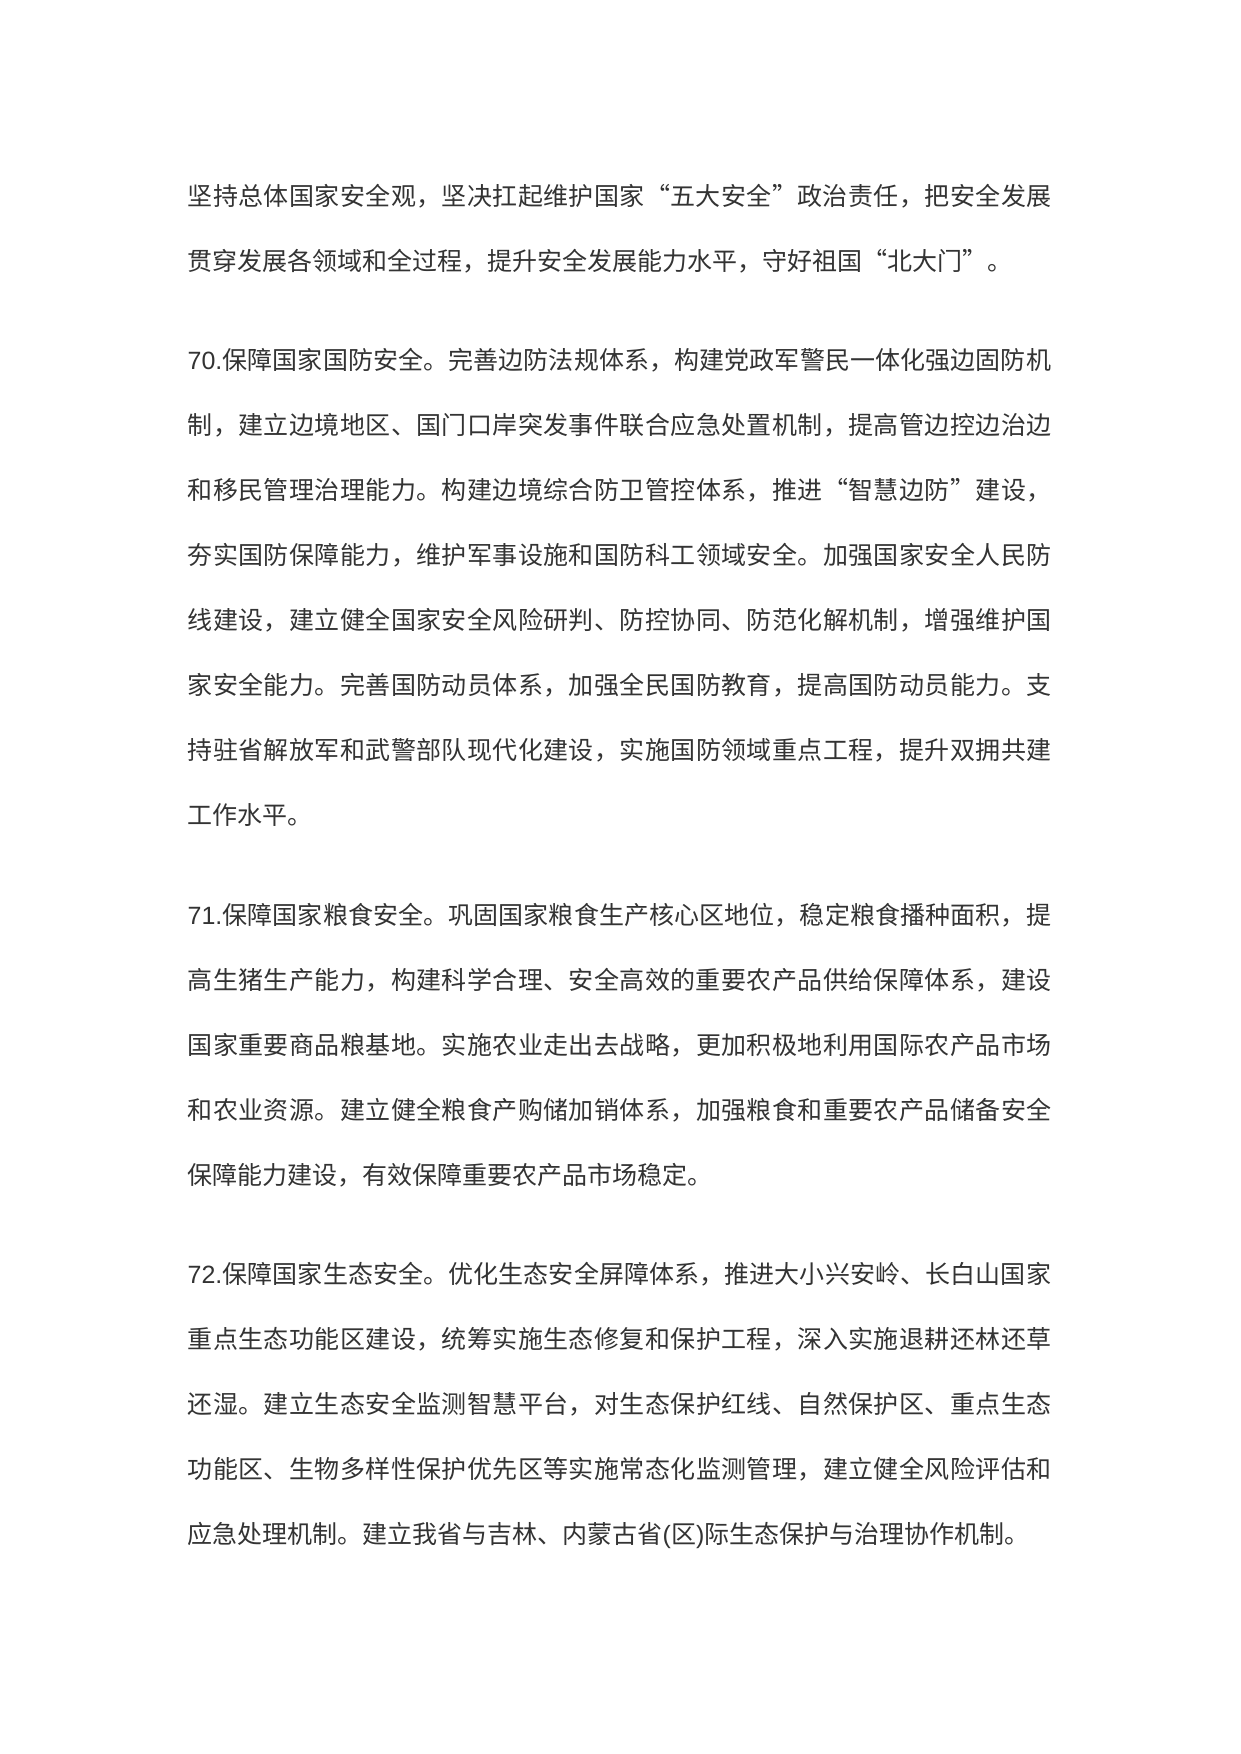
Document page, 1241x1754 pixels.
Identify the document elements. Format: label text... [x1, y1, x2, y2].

text 72.保障国家生态安全。优化生态安全屏障体系，推进大小兴安岭、长白山国家重点生态功能区建设，统筹实施生态修复和保护工程，深入实施退耕还林还草还湿。建立生态安全监测智慧平台，对生态保护红线、自然保护区、重点生态功能区、生物多样性保护优先区等实施常态化监测管理，建立健全风险评估和应急处理机制。建立我省与吉林、内蒙古省(区)际生态保护与治理协作机制。 [187, 1240, 1053, 1565]
text 70.保障国家国防安全。完善边防法规体系，构建党政军警民一体化强边固防机制，建立边境地区、国门口岸突发事件联合应急处置机制，提高管边控边治边和移民管理治理能力。构建边境综合防卫管控体系，推进“智慧边防”建设，夯实国防保障能力，维护军事设施和国防科工领域安全。加强国家安全人民防线建设，建立健全国家安全风险研判、防控协同、防范化解机制，增强维护国家安全能力。完善国防动员体系，加强全民国防教育，提高国防动员能力。支持驻省解放军和武警部队现代化建设，实施国防领域重点工程，提升双拥共建工作水平。 [187, 326, 1053, 846]
text 71.保障国家粮食安全。巩固国家粮食生产核心区地位，稳定粮食播种面积，提高生猪生产能力，构建科学合理、安全高效的重要农产品供给保障体系，建设国家重要商品粮基地。实施农业走出去战略，更加积极地利用国际农产品市场和农业资源。建立健全粮食产购储加销体系，加强粮食和重要农产品储备安全保障能力建设，有效保障重要农产品市场稳定。 [187, 881, 1053, 1206]
text 坚持总体国家安全观，坚决扛起维护国家“五大安全”政治责任，把安全发展贯穿发展各领域和全过程，提升安全发展能力水平，守好祖国“北大门”。 [187, 162, 1053, 292]
